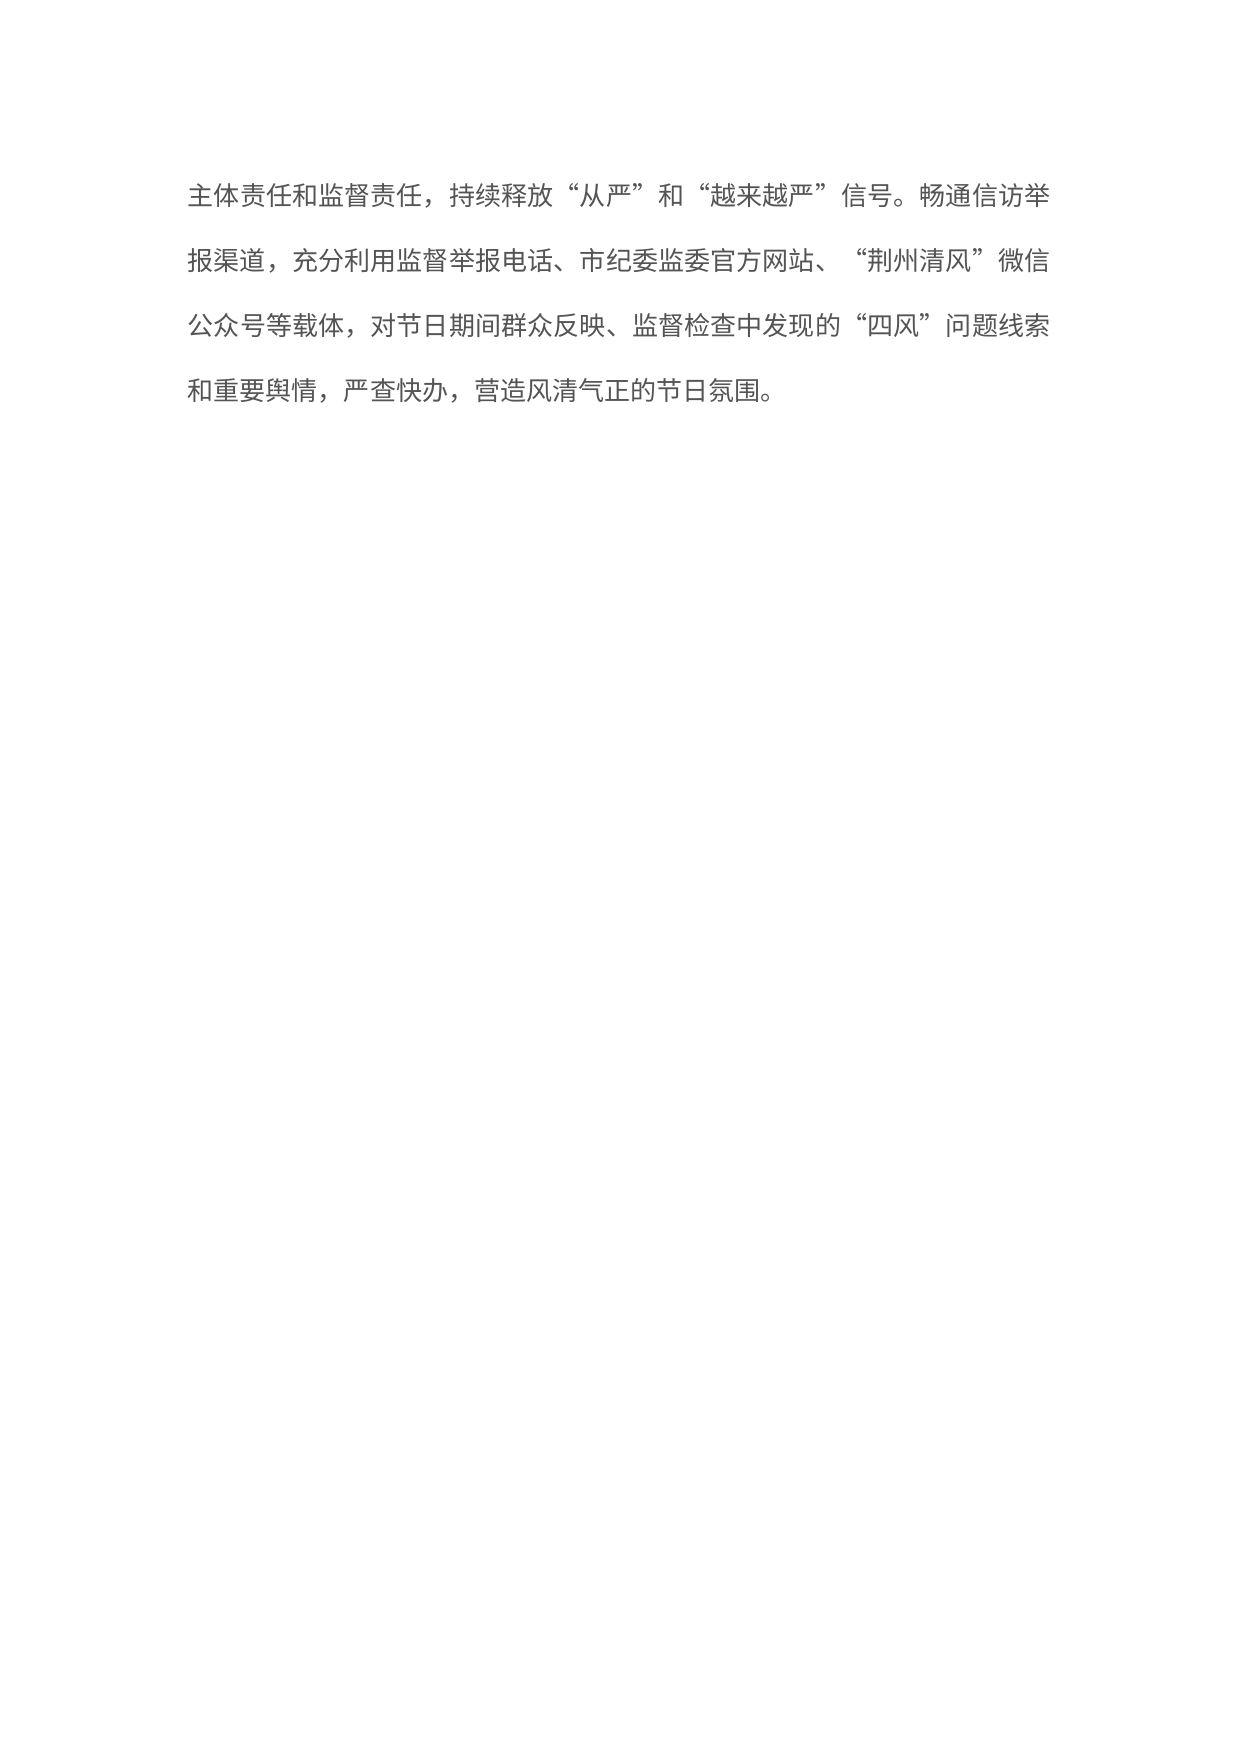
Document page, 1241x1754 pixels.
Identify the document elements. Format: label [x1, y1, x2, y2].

text [187, 162, 1053, 422]
